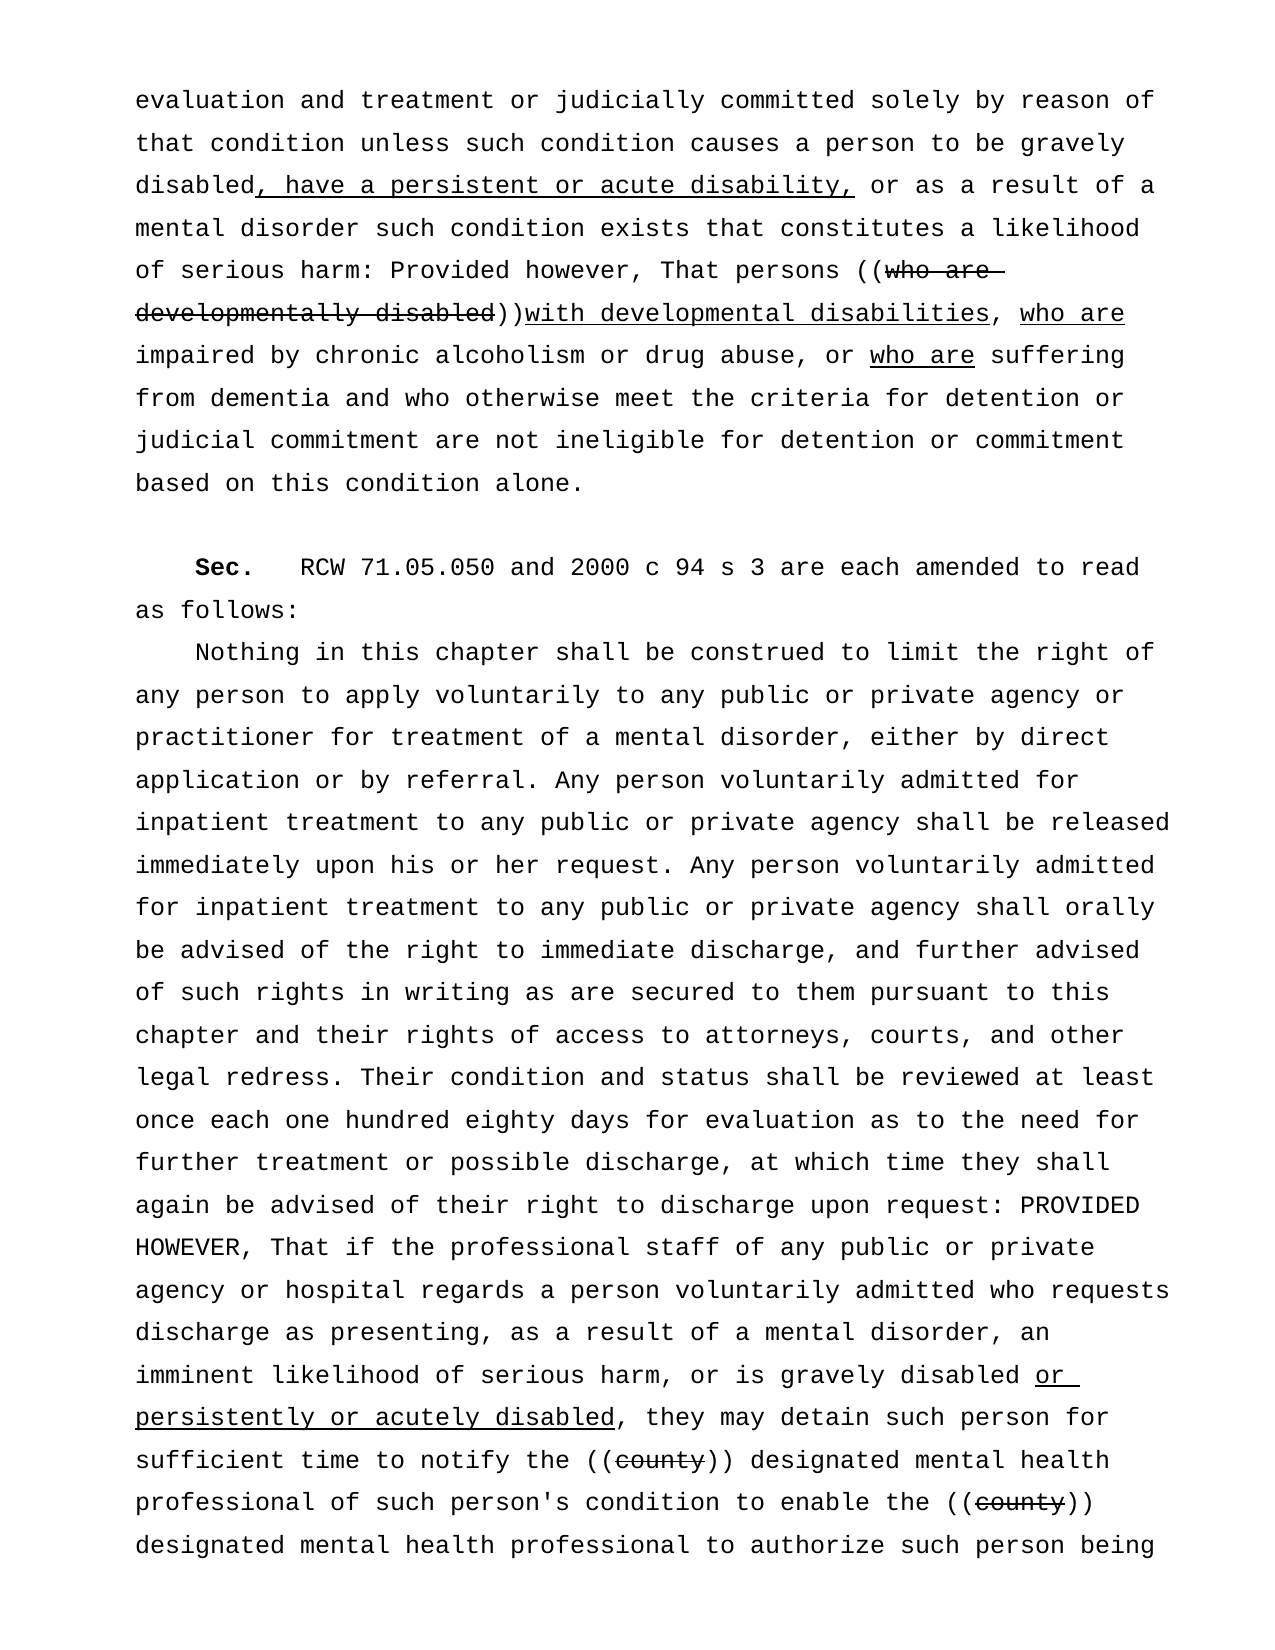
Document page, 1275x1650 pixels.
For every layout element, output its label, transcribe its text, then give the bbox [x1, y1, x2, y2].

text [135, 75, 1170, 500]
text Sec. RCW 71.05.050 and 2000 c 94 s 3 are each amended to read as follows: [135, 542, 1170, 627]
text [135, 627, 1170, 1562]
